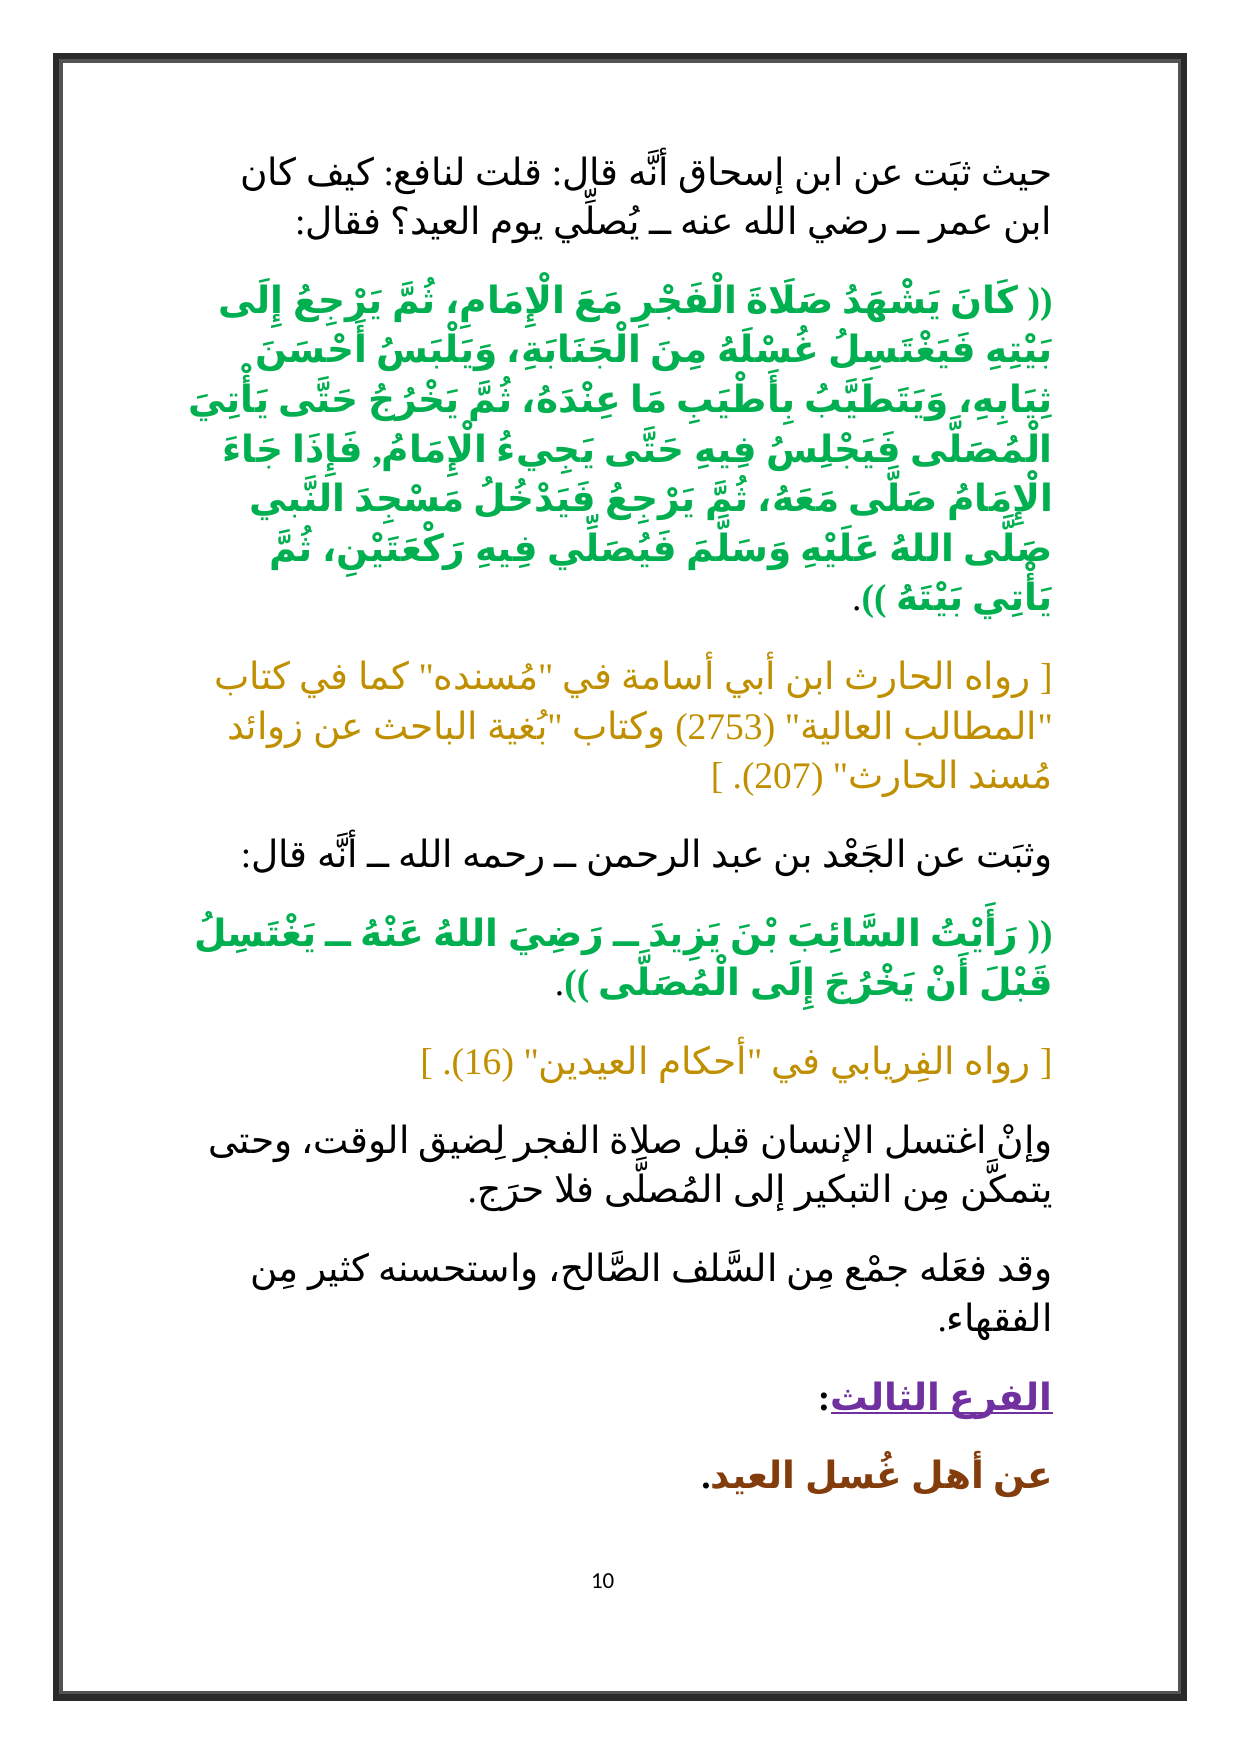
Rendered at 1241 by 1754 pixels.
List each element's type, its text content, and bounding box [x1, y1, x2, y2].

text وقد فعَله جمْع مِن السَّلف الصَّالح، واستحسنه كثير مِن الفقهاء. [187, 1247, 1053, 1339]
text عن أهل غُسل العيد. [187, 1454, 1053, 1497]
text (( رَأَيْتُ السَّائِبَ بْنَ يَزِيدَ ــ رَضِيَ اللهُ عَنْهُ ــ يَغْتَسِلُ قَبْلَ أَنْ يَخْرُجَ إِلَى الْمُصَلَّى )). [187, 911, 1053, 1004]
text [ رواه الحارث ابن أبي أسامة في "مُسنده" كما في كتاب "المطالب العالية" (2753) وكتاب "بُغية الباحث عن زوائد مُسند الحارث" (207). ] [187, 654, 1053, 797]
text وإنْ اغتسل الإنسان قبل صلاة الفجر لِضيق الوقت، وحتى يتمكَّن مِن التبكير إلى المُصلَّى فلا حرَج. [187, 1118, 1053, 1211]
text وثبَت عن الجَعْد بن عبد الرحمن ــ رحمه الله ــ أنَّه قال: [187, 832, 1053, 876]
text [ رواه الفِريابي في "أحكام العيدين" (16). ] [187, 1039, 1053, 1083]
text الفرع الثالث: [187, 1375, 1053, 1418]
text (( كَانَ يَشْهَدُ صَلَاةَ الْفَجْرِ مَعَ الْإِمَامِ، ثُمَّ يَرْجِعُ إِلَى بَيْتِهِ فَيَغْتَسِلُ غُسْلَهُ مِنَ الْجَنَابَةِ، وَيَلْبَسُ أَحْسَنَ ثِيَابِهِ، وَيَتَطَيَّبُ بِأَطْيَبِ مَا عِنْدَهُ، ثُمَّ يَخْرُجُ حَتَّى يَأْتِيَ الْمُصَلَّى فَيَجْلِسُ فِيهِ حَتَّى يَجِيءُ الْإِمَامُ, فَإِذَا جَاءَ الْإِمَامُ صَلَّى مَعَهُ، ثُمَّ يَرْجِعُ فَيَدْخُلُ مَسْجِدَ النَّبي صَلَّى اللهُ عَلَيْهِ وَسَلَّمَ فَيُصَلِّي فِيهِ رَكْعَتَيْنِ، ثُمَّ يَأْتِي بَيْتَهُ )). [187, 278, 1053, 619]
text حيث ثبَت عن ابن إسحاق أنَّه قال: قلت لنافع: كيف كان ابن عمر ــ رضي الله عنه ــ يُصلِّي يوم العيد؟ فقال: [187, 150, 1053, 243]
